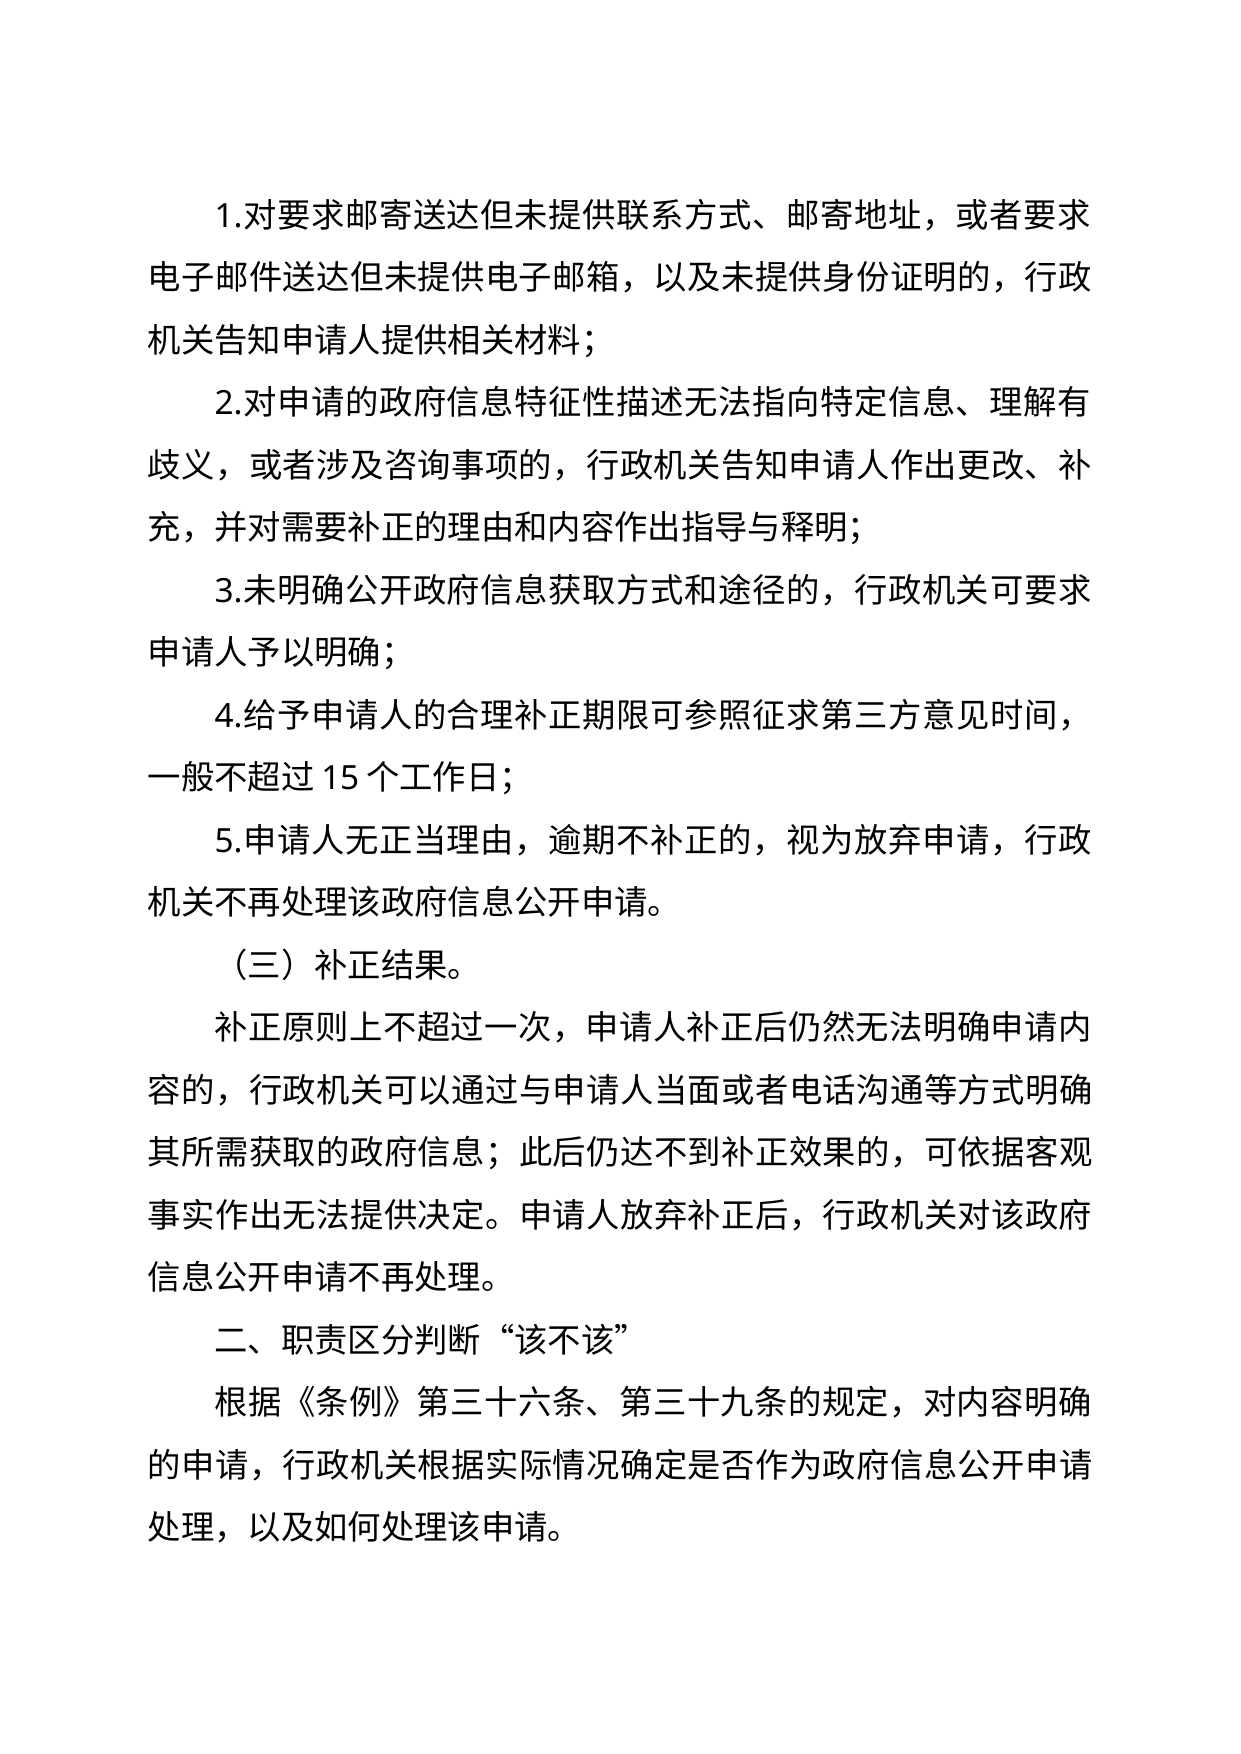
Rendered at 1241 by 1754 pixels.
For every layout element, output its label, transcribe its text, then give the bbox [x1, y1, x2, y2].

text 二、职责区分判断“该不该” [148, 1302, 1092, 1365]
text 根据《条例》第三十六条、第三十九条的规定，对内容明确的申请，行政机关根据实际情况确定是否作为政府信息公开申请处理，以及如何处理该申请。 [148, 1365, 1092, 1552]
text 4.给予申请人的合理补正期限可参照征求第三方意见时间，一般不超过15个工作日； [148, 677, 1092, 802]
text 2.对申请的政府信息特征性描述无法指向特定信息、理解有歧义，或者涉及咨询事项的，行政机关告知申请人作出更改、补充，并对需要补正的理由和内容作出指导与释明； [148, 365, 1092, 552]
text 3.未明确公开政府信息获取方式和途径的，行政机关可要求申请人予以明确； [148, 552, 1092, 677]
text 补正原则上不超过一次，申请人补正后仍然无法明确申请内容的，行政机关可以通过与申请人当面或者电话沟通等方式明确其所需获取的政府信息；此后仍达不到补正效果的，可依据客观事实作出无法提供决定。申请人放弃补正后，行政机关对该政府信息公开申请不再处理。 [148, 990, 1092, 1302]
text 5.申请人无正当理由，逾期不补正的，视为放弃申请，行政机关不再处理该政府信息公开申请。 [148, 802, 1092, 927]
text （三）补正结果。 [148, 927, 1092, 990]
text 1.对要求邮寄送达但未提供联系方式、邮寄地址，或者要求电子邮件送达但未提供电子邮箱，以及未提供身份证明的，行政机关告知申请人提供相关材料； [148, 177, 1092, 365]
